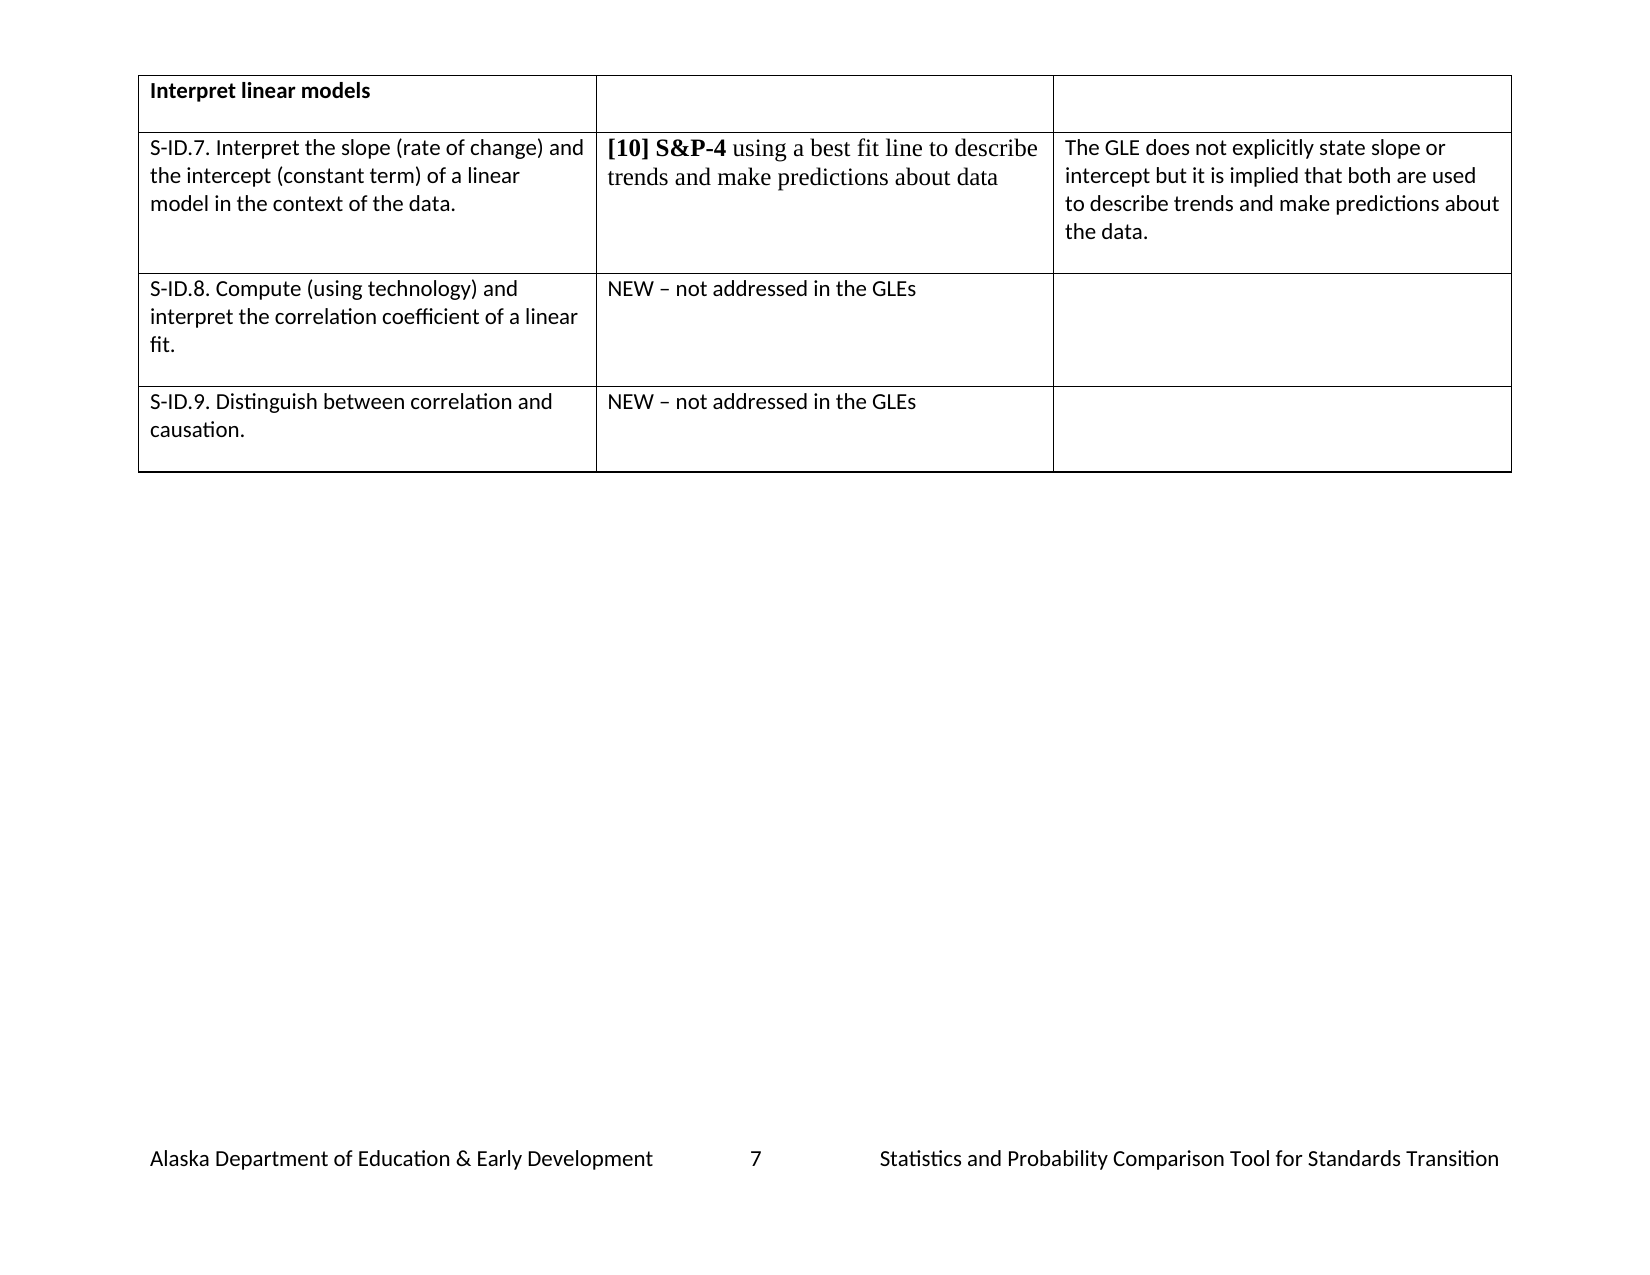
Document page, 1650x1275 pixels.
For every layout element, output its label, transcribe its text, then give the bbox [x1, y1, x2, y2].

table_cell NEW – not addressed in the GLEs [597, 387, 1053, 471]
table_cell S-ID.7. Interpret the slope (rate of change) and the intercept (constant term) of a linear model in the context of the data. [139, 133, 596, 273]
table_header Interpret linear models [139, 76, 596, 132]
table_cell [1054, 274, 1511, 386]
table_cell [10] S&P-4 using a best fit line to describe trends and make predictions about data [597, 133, 1053, 273]
table_cell S-ID.8. Compute (using technology) and interpret the correlation coefficient of a linear fit. [139, 274, 596, 386]
table_cell The GLE does not explicitly state slope or intercept but it is implied that both are used to describe trends and make predictions about the data. [1054, 133, 1511, 273]
table_header [1054, 76, 1511, 132]
table_cell S-ID.9. Distinguish between correlation and causation. [139, 387, 596, 471]
table_header [597, 76, 1053, 132]
table_cell [1054, 387, 1511, 471]
table_cell NEW – not addressed in the GLEs [597, 274, 1053, 386]
